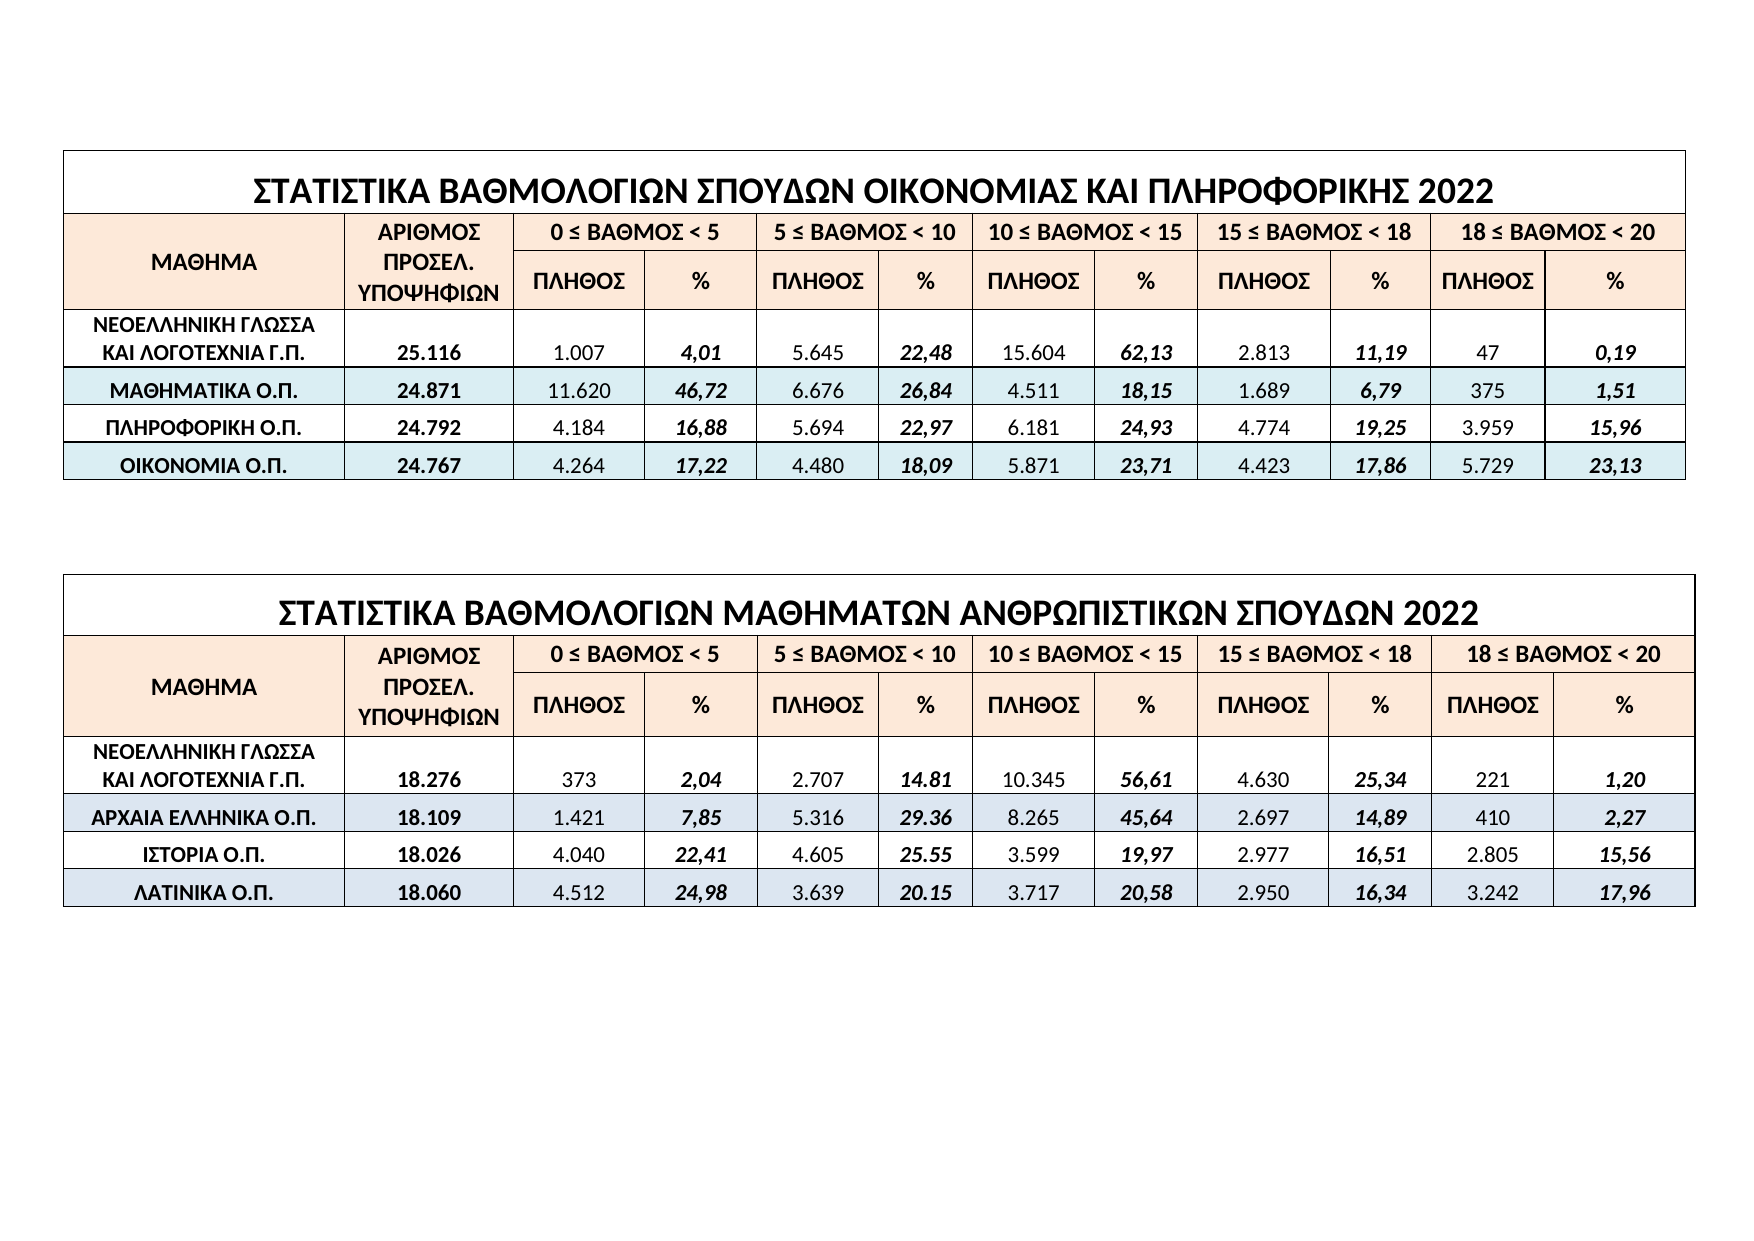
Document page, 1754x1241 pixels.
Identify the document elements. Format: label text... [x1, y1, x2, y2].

table_cell 2.707 [758, 737, 878, 793]
table_cell 6.181 [973, 405, 1094, 441]
table_cell ΟΙΚΟΝΟΜΙΑ Ο.Π. [64, 443, 344, 479]
table_cell 19,25 [1331, 405, 1430, 441]
table_cell 14.81 [879, 737, 972, 793]
table_cell % [1329, 673, 1431, 736]
table_cell 5.871 [973, 443, 1094, 479]
table_cell 17,22 [645, 443, 756, 479]
table_cell 221 [1432, 737, 1553, 793]
table_cell 17,96 [1554, 869, 1694, 906]
table_cell 4.480 [757, 443, 878, 479]
table_cell % [645, 673, 757, 736]
table_cell 25.55 [879, 832, 972, 868]
table_cell 26,84 [879, 368, 972, 404]
table_cell ΜΑΘΗΜΑ [64, 214, 344, 309]
table_cell 4.511 [973, 368, 1094, 404]
table_cell 8.265 [973, 794, 1094, 831]
table_cell 3.959 [1431, 405, 1544, 441]
table_cell 6.676 [757, 368, 878, 404]
table_cell 5.729 [1431, 443, 1544, 479]
table_cell 1,51 [1546, 368, 1685, 404]
table_cell 15.604 [973, 310, 1094, 366]
table_cell 5.645 [757, 310, 878, 366]
table_cell ΑΡΙΘΜΟΣ ΠΡΟΣΕΛ. ΥΠΟΨΗΦΙΩΝ [345, 214, 513, 309]
table_cell 18 ≤ ΒΑΘΜΟΣ < 20 [1432, 636, 1694, 672]
table_cell 18.276 [345, 737, 513, 793]
table_cell 6,79 [1331, 368, 1430, 404]
table_cell 11.620 [514, 368, 644, 404]
table_cell 0,19 [1546, 310, 1685, 366]
table_cell ΠΛΗΘΟΣ [1198, 251, 1330, 309]
table_cell 20.15 [879, 869, 972, 906]
table_cell 375 [1431, 368, 1544, 404]
table_cell ΠΛΗΘΟΣ [1198, 673, 1328, 736]
table_cell 2.977 [1198, 832, 1328, 868]
table_cell 29.36 [879, 794, 972, 831]
table_cell 3.639 [758, 869, 878, 906]
table_cell 16,51 [1329, 832, 1431, 868]
table_cell 10 ≤ ΒΑΘΜΟΣ < 15 [973, 214, 1197, 250]
table_cell ΝΕΟΕΛΛΗΝΙΚΗ ΓΛΩΣΣΑ ΚΑΙ ΛΟΓΟΤΕΧΝΙΑ Γ.Π. [64, 310, 344, 366]
table_cell ΛΑΤΙΝΙΚΑ Ο.Π. [64, 869, 344, 906]
table_cell 11,19 [1331, 310, 1430, 366]
table_cell 15 ≤ ΒΑΘΜΟΣ < 18 [1198, 214, 1430, 250]
table_cell 5.694 [757, 405, 878, 441]
table_cell 4.605 [758, 832, 878, 868]
table_cell 373 [514, 737, 644, 793]
table_cell 56,61 [1095, 737, 1197, 793]
table_header ΣΤΑΤΙΣΤΙΚΑ ΒΑΘΜΟΛΟΓΙΩΝ ΜΑΘΗΜΑΤΩΝ ΑΝΘΡΩΠΙΣΤΙΚΩΝ ΣΠΟΥΔΩΝ 2022 [64, 575, 1694, 635]
table_cell 18,09 [879, 443, 972, 479]
table_cell 25,34 [1329, 737, 1431, 793]
table_cell 0 ≤ ΒΑΘΜΟΣ < 5 [514, 214, 756, 250]
table_cell 24.767 [345, 443, 513, 479]
table_cell 16,88 [645, 405, 756, 441]
table_cell 62,13 [1095, 310, 1197, 366]
table_cell ΠΛΗΘΟΣ [1431, 251, 1544, 309]
table_cell 1,20 [1554, 737, 1694, 793]
table_cell 15,56 [1554, 832, 1694, 868]
table_cell 23,71 [1095, 443, 1197, 479]
table_cell % [645, 251, 756, 309]
table_cell 18.026 [345, 832, 513, 868]
table_cell 23,13 [1546, 443, 1685, 479]
table_cell ΠΛΗΘΟΣ [757, 251, 878, 309]
table_cell 18,15 [1095, 368, 1197, 404]
table_cell 2.697 [1198, 794, 1328, 831]
table_cell 4,01 [645, 310, 756, 366]
table_cell % [879, 251, 972, 309]
table_cell % [1546, 251, 1685, 309]
table_cell ΠΛΗΘΟΣ [973, 251, 1094, 309]
table_cell 18.060 [345, 869, 513, 906]
table_cell 22,41 [645, 832, 757, 868]
table_cell % [1554, 673, 1694, 736]
table_cell 4.423 [1198, 443, 1330, 479]
table_cell % [879, 673, 972, 736]
table_cell ΠΛΗΡΟΦΟΡΙΚΗ Ο.Π. [64, 405, 344, 441]
table_cell 7,85 [645, 794, 757, 831]
table_cell 4.512 [514, 869, 644, 906]
table_cell 24,98 [645, 869, 757, 906]
table_cell ΠΛΗΘΟΣ [758, 673, 878, 736]
table_cell 15 ≤ ΒΑΘΜΟΣ < 18 [1198, 636, 1431, 672]
table_cell % [1095, 673, 1197, 736]
table_cell 24,93 [1095, 405, 1197, 441]
table_cell ΠΛΗΘΟΣ [514, 251, 644, 309]
table_cell 16,34 [1329, 869, 1431, 906]
table_cell 4.264 [514, 443, 644, 479]
table_cell 3.717 [973, 869, 1094, 906]
table_cell ΠΛΗΘΟΣ [1432, 673, 1553, 736]
table_cell 4.774 [1198, 405, 1330, 441]
table_cell 22,48 [879, 310, 972, 366]
table_cell 24.871 [345, 368, 513, 404]
table_cell 3.599 [973, 832, 1094, 868]
table_cell 14,89 [1329, 794, 1431, 831]
table_header ΣΤΑΤΙΣΤΙΚΑ ΒΑΘΜΟΛΟΓΙΩΝ ΣΠΟΥΔΩΝ ΟΙΚΟΝΟΜΙΑΣ ΚΑΙ ΠΛΗΡΟΦΟΡΙΚΗΣ 2022 [64, 151, 1685, 212]
table_cell 45,64 [1095, 794, 1197, 831]
table_cell 25.116 [345, 310, 513, 366]
table_cell 2.950 [1198, 869, 1328, 906]
table_cell 1.421 [514, 794, 644, 831]
table_cell 1.689 [1198, 368, 1330, 404]
table_cell 24.792 [345, 405, 513, 441]
table_cell 47 [1431, 310, 1544, 366]
table_cell 10.345 [973, 737, 1094, 793]
table_cell 17,86 [1331, 443, 1430, 479]
table_cell 19,97 [1095, 832, 1197, 868]
table_cell 0 ≤ ΒΑΘΜΟΣ < 5 [514, 636, 757, 672]
table_cell ΠΛΗΘΟΣ [973, 673, 1094, 736]
table_cell 10 ≤ ΒΑΘΜΟΣ < 15 [973, 636, 1197, 672]
table_cell 2,27 [1554, 794, 1694, 831]
table_cell ΠΛΗΘΟΣ [514, 673, 644, 736]
table_cell 3.242 [1432, 869, 1553, 906]
table_cell ΑΡΙΘΜΟΣ ΠΡΟΣΕΛ. ΥΠΟΨΗΦΙΩΝ [345, 636, 513, 736]
table_cell 5.316 [758, 794, 878, 831]
table_cell 18 ≤ ΒΑΘΜΟΣ < 20 [1431, 214, 1685, 250]
table_cell 5 ≤ ΒΑΘΜΟΣ < 10 [758, 636, 972, 672]
table_cell ΜΑΘΗΜΑ [64, 636, 344, 736]
table_cell % [1095, 251, 1197, 309]
table_cell ΙΣΤΟΡΙΑ Ο.Π. [64, 832, 344, 868]
table_cell 4.630 [1198, 737, 1328, 793]
table_cell % [1331, 251, 1430, 309]
table_cell ΜΑΘΗΜΑΤΙΚΑ Ο.Π. [64, 368, 344, 404]
table_cell 4.040 [514, 832, 644, 868]
table_cell 2.813 [1198, 310, 1330, 366]
table_cell 4.184 [514, 405, 644, 441]
table_cell ΑΡΧΑΙΑ ΕΛΛΗΝΙΚΑ Ο.Π. [64, 794, 344, 831]
table_cell 20,58 [1095, 869, 1197, 906]
table_cell 1.007 [514, 310, 644, 366]
table_cell 2.805 [1432, 832, 1553, 868]
table_cell 2,04 [645, 737, 757, 793]
table_cell 18.109 [345, 794, 513, 831]
table_cell 22,97 [879, 405, 972, 441]
table_cell ΝΕΟΕΛΛΗΝΙΚΗ ΓΛΩΣΣΑ ΚΑΙ ΛΟΓΟΤΕΧΝΙΑ Γ.Π. [64, 737, 344, 793]
table_cell 5 ≤ ΒΑΘΜΟΣ < 10 [757, 214, 972, 250]
table_cell 410 [1432, 794, 1553, 831]
table_cell 15,96 [1546, 405, 1685, 441]
table_cell 46,72 [645, 368, 756, 404]
